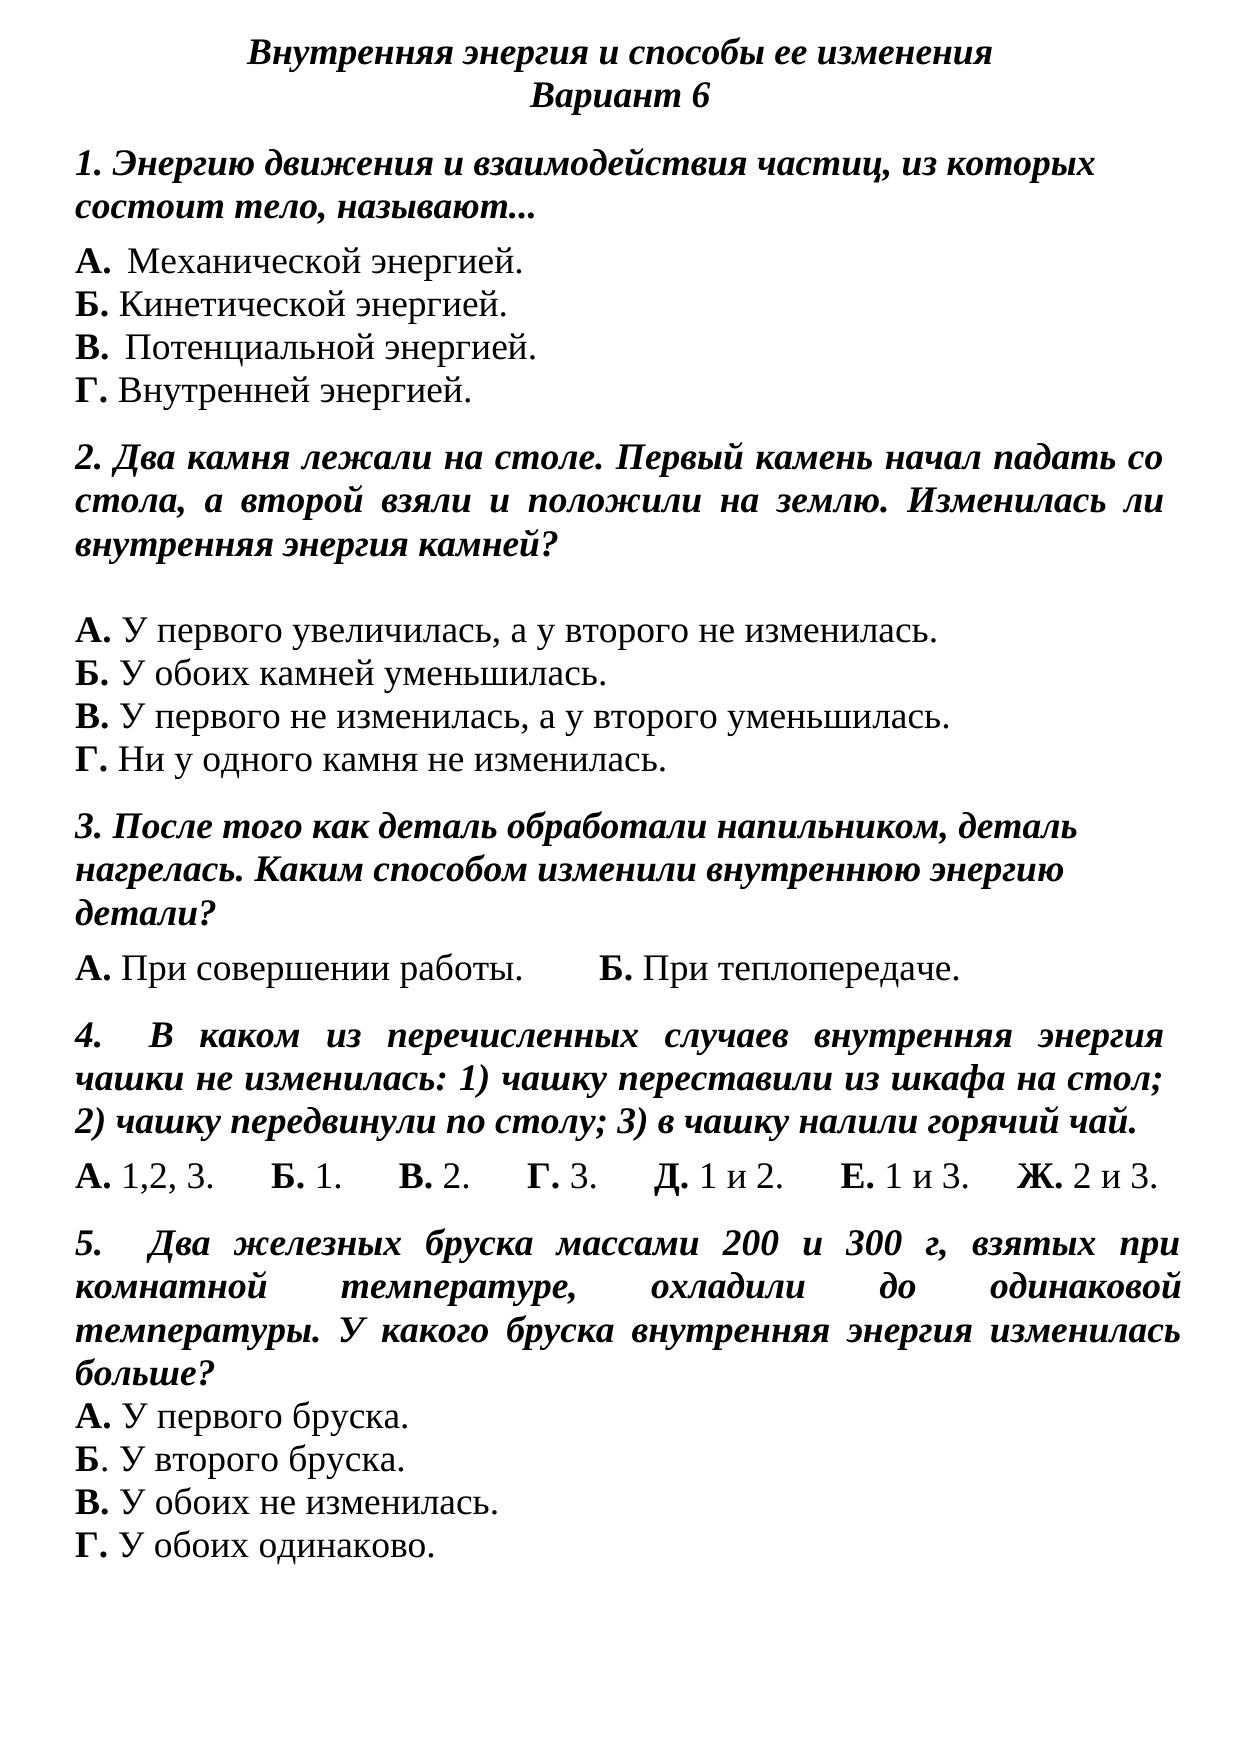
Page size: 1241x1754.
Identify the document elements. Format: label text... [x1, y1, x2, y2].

text 1. Энергию движения и взаимодействия частиц, из которых состоит тело, называют... [75, 140, 1165, 226]
text А. У первого увеличилась, а у второго не изменилась. [75, 564, 1165, 650]
text Б. Кинетической энергией. [75, 281, 1165, 324]
text Г. У обоих одинаково. [75, 1523, 1165, 1566]
text 3. После того как деталь обработали напильником, деталь нагрелась. Каким способом изменили внутреннюю энергию детали? [75, 804, 1165, 933]
text 5. Два железных бруска массами 200 и 300 г, взятых при комнатной температуре, охладили до одинаковой температуры. У какого бруска внутренняя энергия изменилась больше? [75, 1221, 1182, 1393]
text Внутренняя энергия и способы ее изменения [75, 29, 1165, 73]
text Вариант 6 [75, 73, 1165, 116]
text Б. У обоих камней уменьшилась. [75, 650, 1165, 693]
text B. Потенциальной энергией. [75, 324, 1165, 367]
text А. При совершении работы. Б. При теплопередаче. [75, 945, 1165, 988]
text 4. В каком из перечисленных случаев внутренняя энергия чашки не изменилась: 1) чашку переставили из шкафа на стол; 2) чашку передвинули по столу; 3) в чашку налили горячий чай. [75, 1012, 1165, 1142]
text В. У первого не изменилась, а у второго уменьшилась. [75, 693, 1165, 737]
text А. 1,2, 3. Б. 1. В. 2. Г. 3. Д. 1 и 2. Е. 1 и 3. Ж. 2 и 3. [75, 1154, 1165, 1197]
text Г. Ни у одного камня не изменилась. [75, 737, 1165, 780]
text 2. Два камня лежали на столе. Первый камень начал падать со стола, а второй взяли и положили на землю. Изменилась ли внутренняя энергия камней? [75, 435, 1165, 564]
text Г. Внутренней энергией. [75, 367, 1165, 411]
text A. Механической энергией. [75, 238, 1165, 281]
text А. У первого бруска. [75, 1393, 1165, 1436]
text В. У обоих не изменилась. [75, 1479, 1165, 1523]
text Б. У второго бруска. [75, 1436, 1165, 1479]
